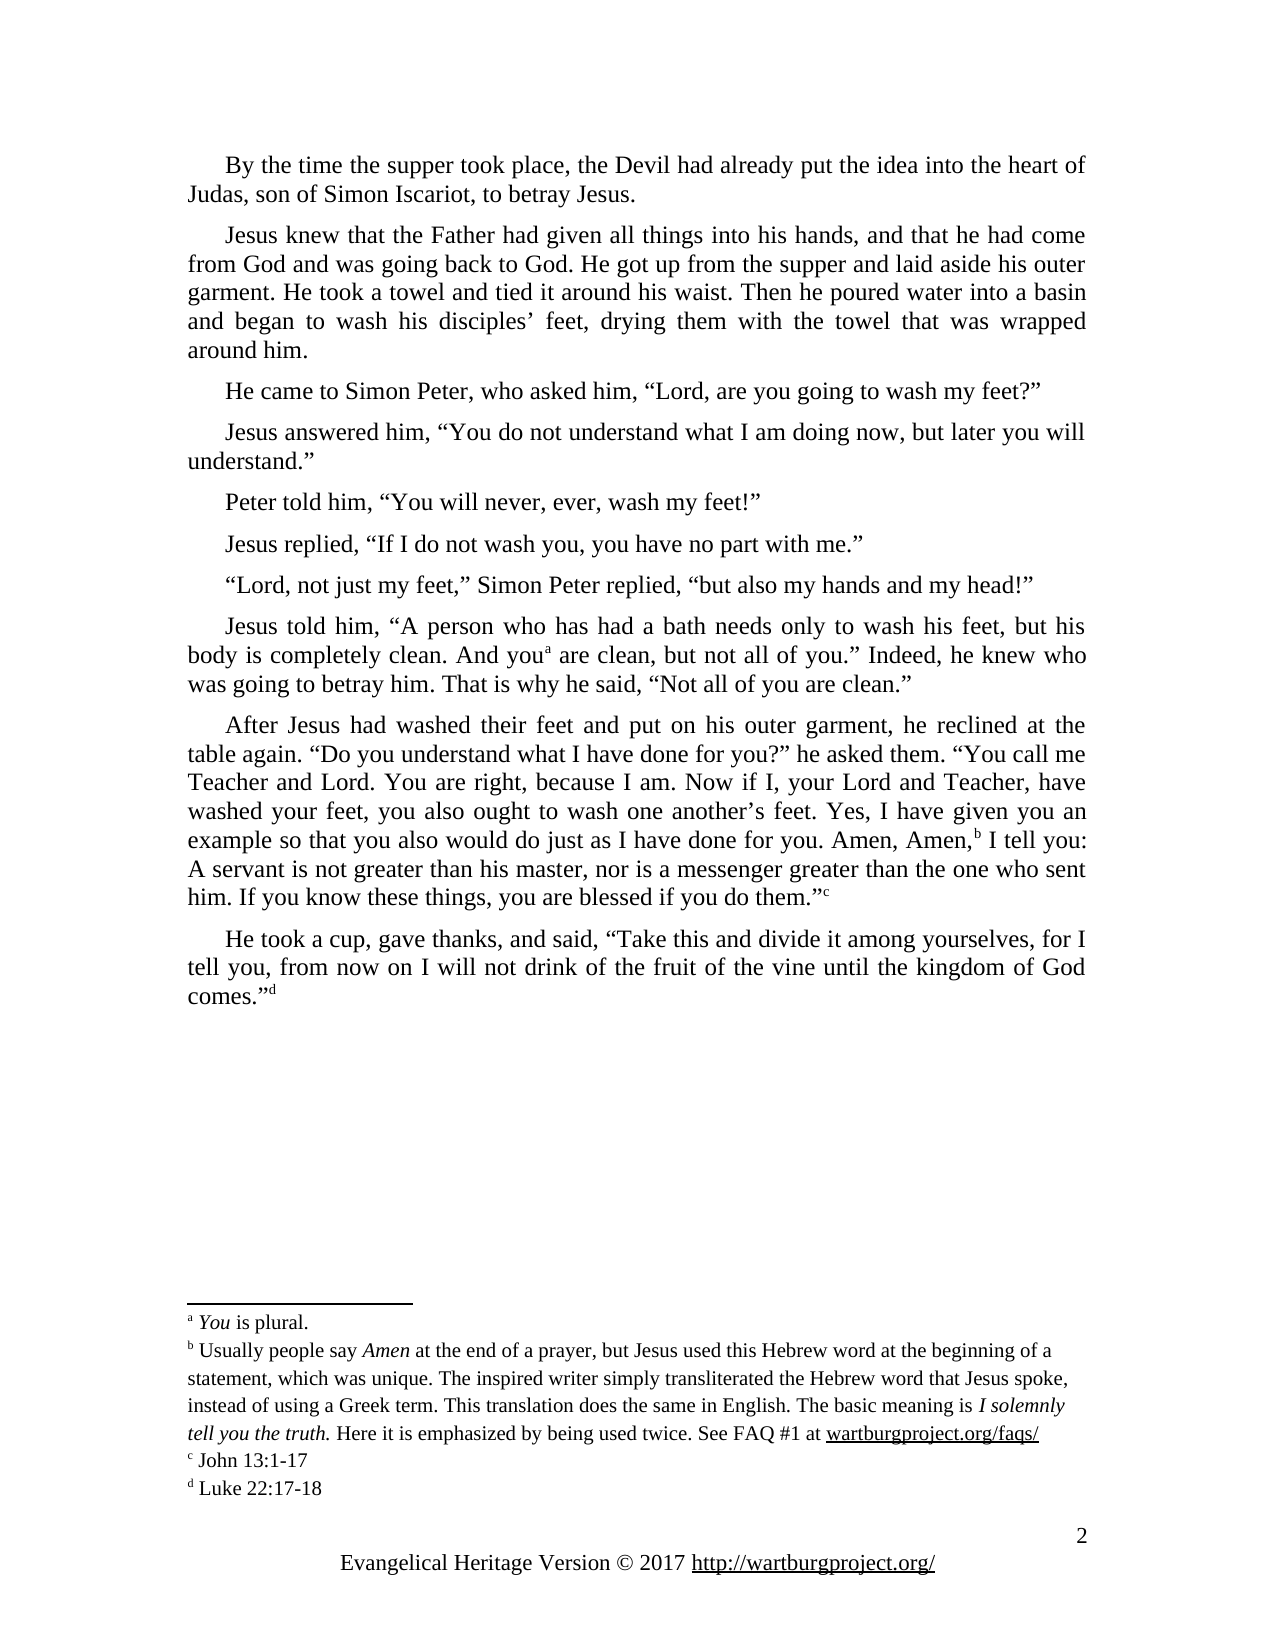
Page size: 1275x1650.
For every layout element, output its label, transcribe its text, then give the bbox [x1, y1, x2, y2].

text After Jesus had washed their feet and put on his outer garment, he reclined at the table again. “Do you understand what I have done for you?” he asked them. “You call me Teacher and Lord. You are right, because I am. Now if I, your Lord and Teacher, have washed your feet, you also ought to wash one another’s feet. Yes, I have given you an example so that you also would do just as I have done for you. Amen, Amen, I tell you: A servant is not greater than his master, nor is a messenger greater than the one who sent him. If you know these things, you are blessed if you do them.” [187, 710, 1087, 911]
text He came to Simon Peter, who asked him, “Lord, are you going to wash my feet?” [187, 376, 1087, 405]
text Jesus knew that the Father had given all things into his hands, and that he had come from God and was going back to God. He got up from the supper and laid aside his outer garment. He took a towel and tied it around his waist. Then he poured water into a basin and began to wash his disciples’ feet, drying them with the towel that was wrapped around him. [187, 220, 1087, 364]
text Jesus replied, “If I do not wash you, you have no part with me.” [187, 529, 1087, 557]
text By the time the supper took place, the Devil had already put the idea into the heart of Judas, son of Simon Iscariot, to betray Jesus. [187, 150, 1087, 207]
text Peter told him, “You will never, ever, wash my feet!” [187, 487, 1087, 516]
text Jesus answered him, “You do not understand what I am doing now, but later you will understand.” [187, 417, 1087, 475]
text Jesus told him, “A person who has had a bath needs only to wash his feet, but his body is completely clean. And you are clean, but not all of you.” Indeed, he knew who was going to betray him. That is why he said, “Not all of you are clean.” [187, 611, 1087, 697]
text “Lord, not just my feet,” Simon Peter replied, “but also my hands and my head!” [187, 570, 1087, 599]
text He took a cup, gave thanks, and said, “Take this and divide it among yourselves, for I tell you, from now on I will not drink of the fruit of the vine until the kingdom of God comes.” [187, 924, 1087, 1010]
